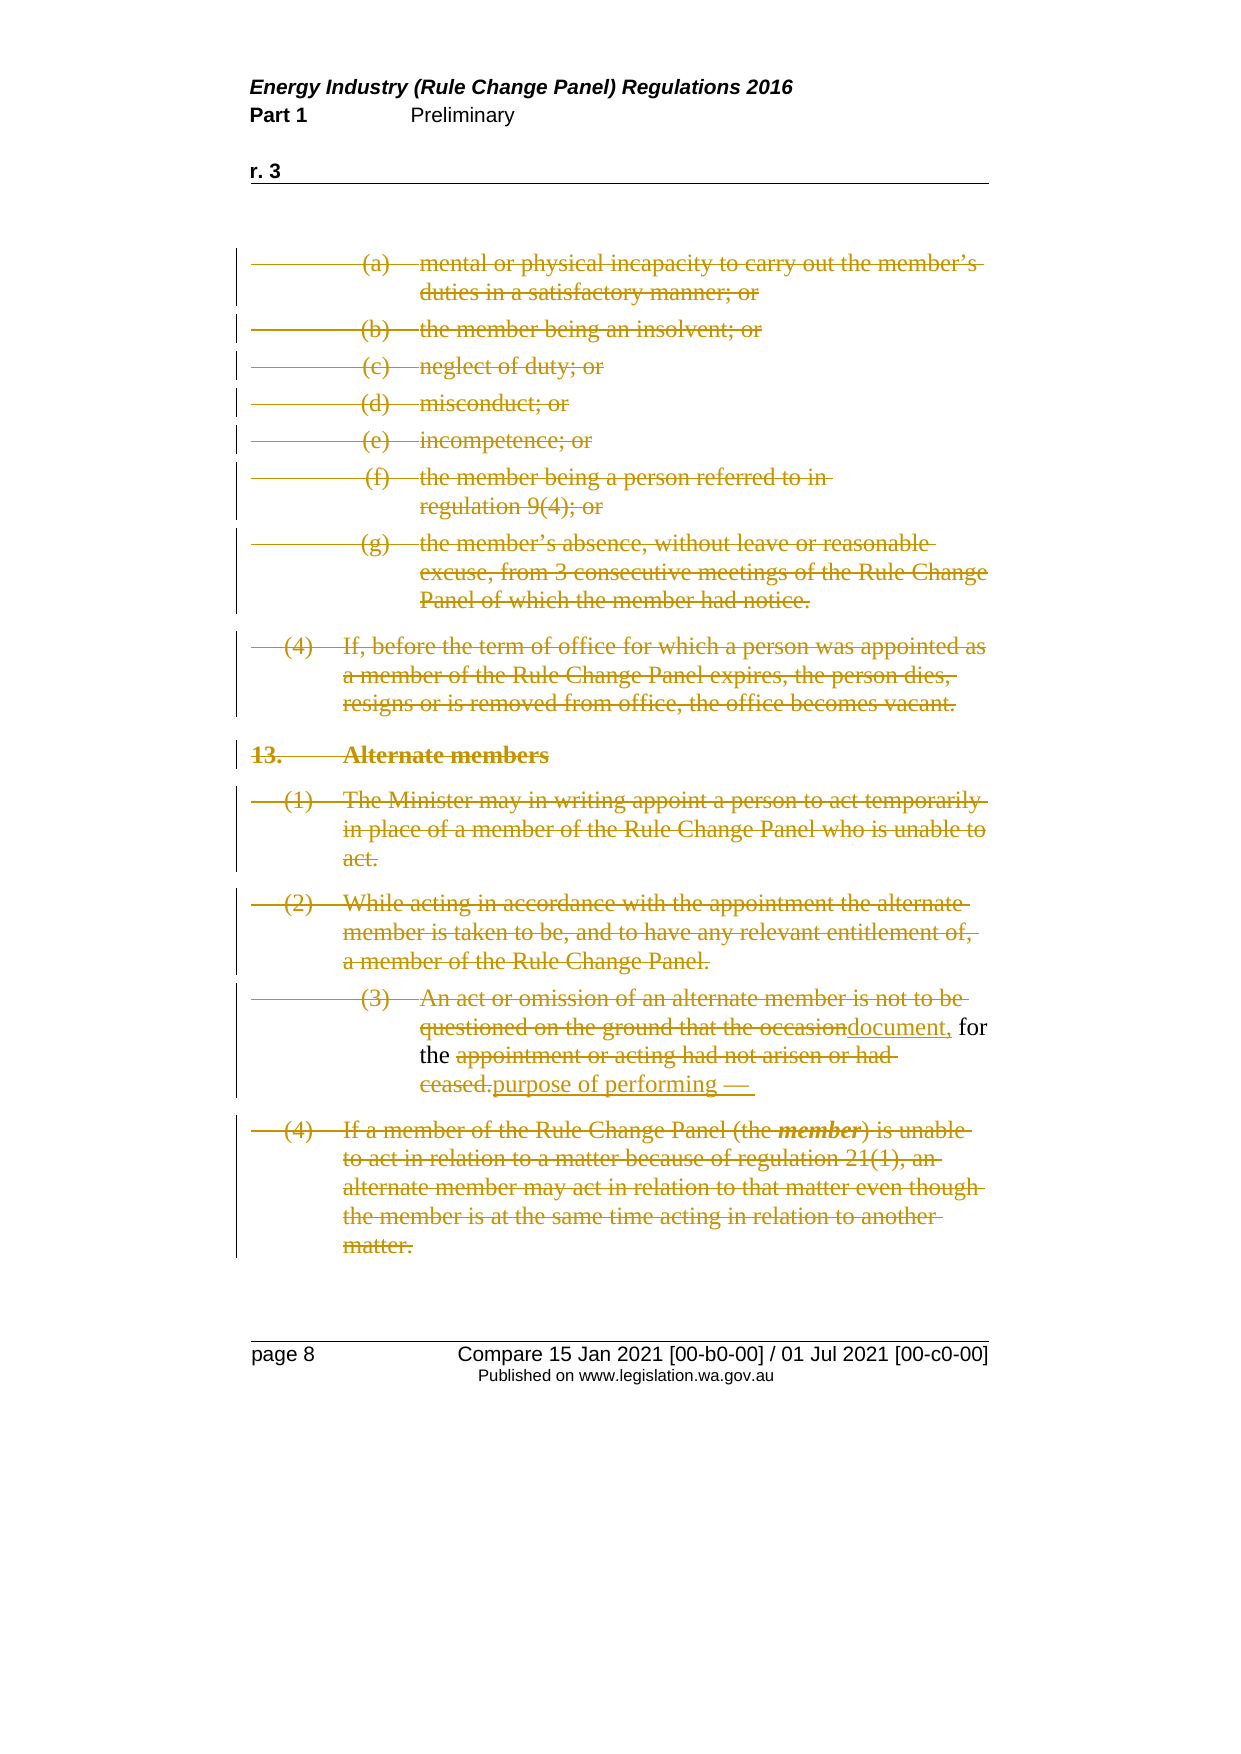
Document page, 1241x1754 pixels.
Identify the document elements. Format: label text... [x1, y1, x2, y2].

text for the [251, 983, 989, 1098]
